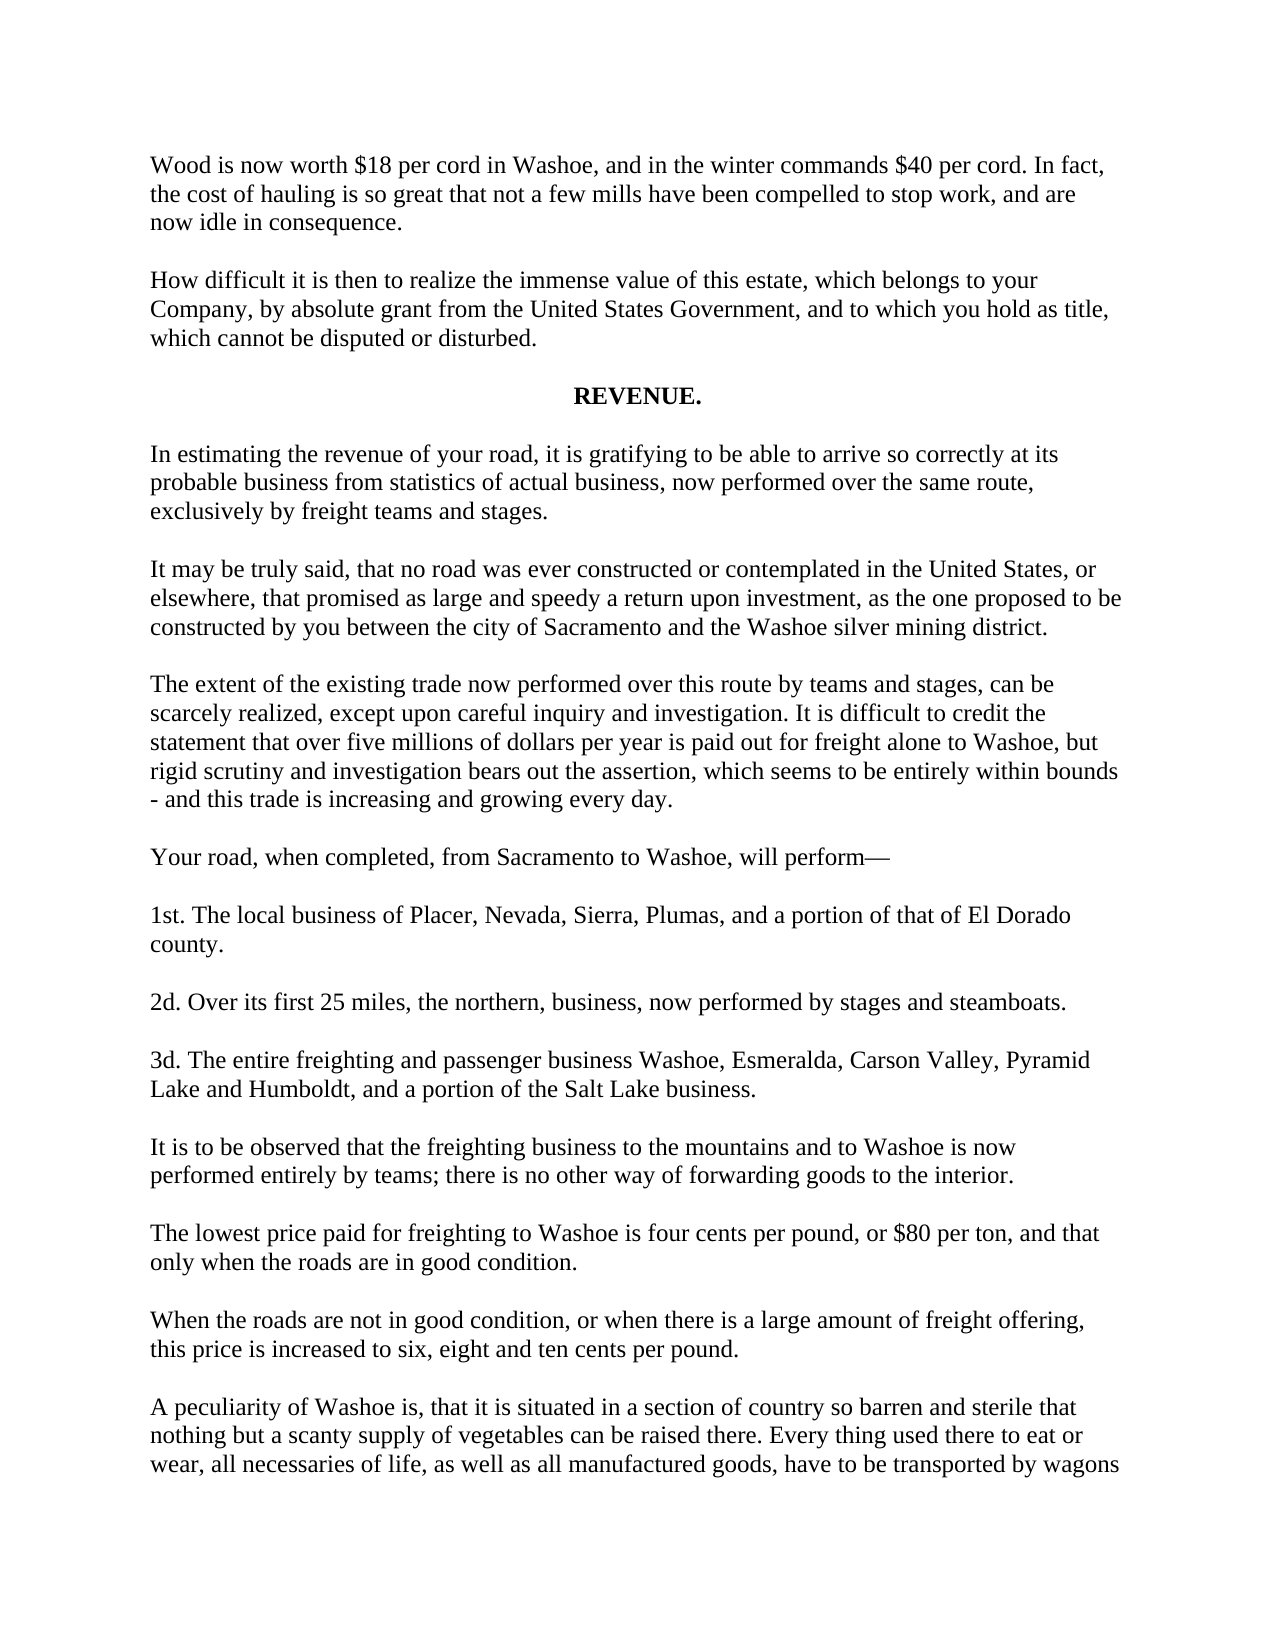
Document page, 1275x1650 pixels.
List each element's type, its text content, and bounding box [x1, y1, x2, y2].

text It is to be observed that the freighting business to the mountains and to Washoe is now performed entirely by teams; there is no other way of forwarding goods to the interior. [150, 1132, 1125, 1189]
text Your road, when completed, from Sacramento to Washoe, will perform— [150, 842, 1125, 871]
text 2d. Over its first 25 miles, the northern, business, now performed by stages and steamboats. [150, 987, 1125, 1016]
text It may be truly said, that no road was ever constructed or contemplated in the United States, or elsewhere, that promised as large and speedy a return upon investment, as the one proposed to be constructed by you between the city of Sacramento and the Washoe silver mining district. [150, 554, 1125, 640]
text How difficult it is then to realize the immense value of this estate, which belongs to your Company, by absolute grant from the United States Government, and to which you hold as title, which cannot be disputed or disturbed. [150, 265, 1125, 352]
text 1st. The local business of Placer, Nevada, Sierra, Plumas, and a portion of that of El Dorado county. [150, 900, 1125, 958]
text Wood is now worth $18 per cord in Washoe, and in the winter commands $40 per cord. In fact, the cost of hauling is so great that not a few mills have been compelled to stop work, and are now idle in consequence. [150, 150, 1125, 236]
text In estimating the revenue of your road, it is gratifying to be able to arrive so correctly at its probable business from statistics of actual business, now performed over the same route, exclusively by freight teams and stages. [150, 439, 1125, 525]
text The extent of the existing trade now performed over this route by teams and stages, can be scarcely realized, except upon careful inquiry and investigation. It is difficult to credit the statement that over five millions of dollars per year is paid out for freight alone to Washoe, but rigid scrutiny and investigation bears out the assertion, which seems to be entirely within bounds - and this trade is increasing and growing every day. [150, 669, 1125, 813]
text REVENUE. [150, 381, 1125, 409]
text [150, 1392, 1125, 1478]
text The lowest price paid for freighting to Washoe is four cents per pound, or $80 per ton, and that only when the roads are in good condition. [150, 1218, 1125, 1276]
text When the roads are not in good condition, or when there is a large amount of freight offering, this price is increased to six, eight and ten cents per pound. [150, 1305, 1125, 1362]
text 3d. The entire freighting and passenger business Washoe, Esmeralda, Carson Valley, Pyramid Lake and Humboldt, and a portion of the Salt Lake business. [150, 1045, 1125, 1102]
